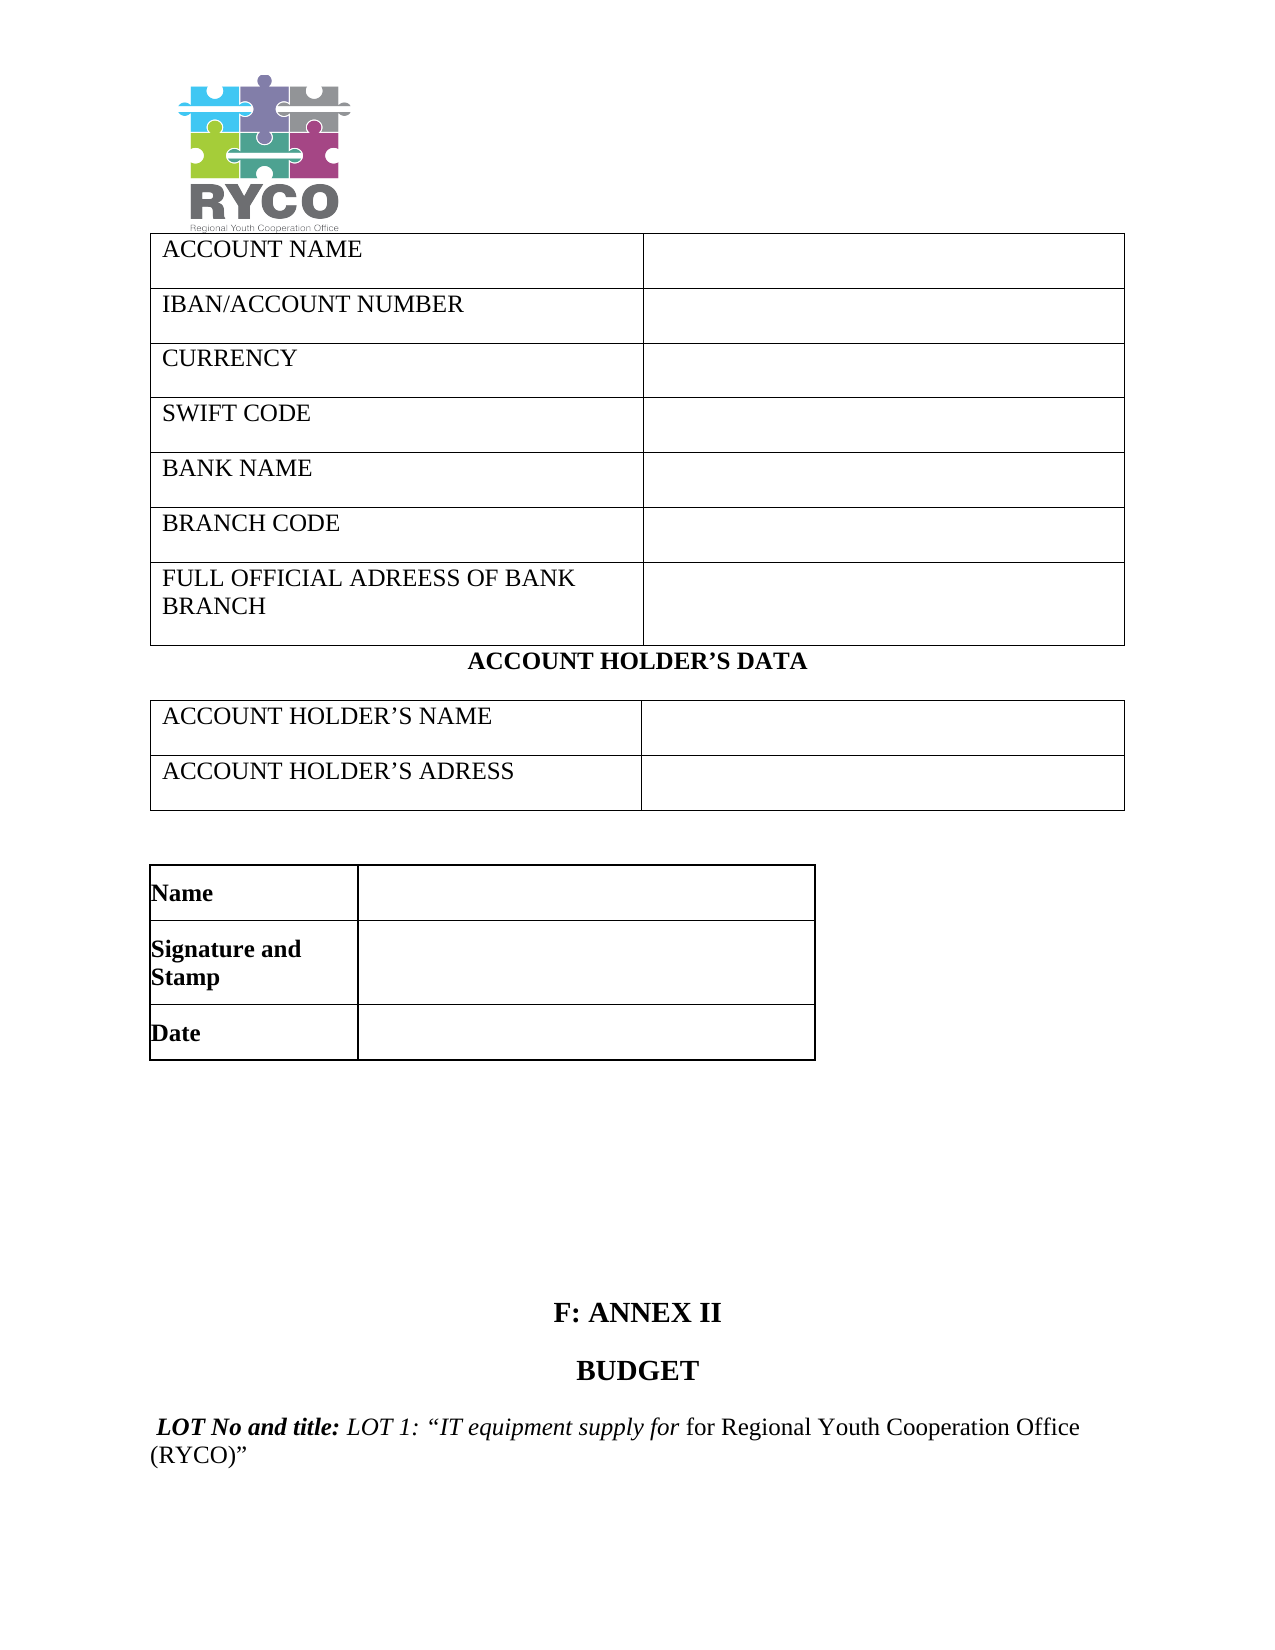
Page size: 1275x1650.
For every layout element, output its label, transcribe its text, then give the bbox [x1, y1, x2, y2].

table_cell [644, 508, 1124, 562]
table_cell [359, 1005, 814, 1059]
table_header [644, 234, 1124, 288]
table_cell CURRENCY [151, 344, 643, 397]
picture [178, 75, 351, 233]
text ACCOUNT HOLDER’S DATA [150, 646, 1125, 675]
table_cell [644, 289, 1124, 342]
table_header ACCOUNT HOLDER’S NAME [151, 701, 641, 755]
table_header Name [151, 866, 357, 919]
text BUDGET [150, 1353, 1125, 1387]
table_cell [644, 563, 1124, 645]
table_cell FULL OFFICIAL ADREESS OF BANK BRANCH [151, 563, 643, 645]
text LOT No and title: LOT 1: “IT equipment supply for for Regional Youth Cooperation Office (RYCO)” [150, 1412, 1125, 1469]
table_cell BANK NAME [151, 453, 643, 507]
table_cell [644, 453, 1124, 507]
table_cell SWIFT CODE [151, 398, 643, 452]
table_cell [644, 344, 1124, 397]
table_cell [642, 756, 1124, 809]
table_header [642, 701, 1124, 755]
table_cell [359, 921, 814, 1004]
table_cell ACCOUNT HOLDER’S ADRESS [151, 756, 641, 809]
table_cell Signature and Stamp [151, 921, 357, 1004]
table_cell Date [151, 1005, 357, 1059]
text F: ANNEX II [150, 1295, 1125, 1328]
table_cell [644, 398, 1124, 452]
table_header [359, 866, 814, 919]
table_header ACCOUNT NAME [151, 234, 643, 288]
table_cell IBAN/ACCOUNT NUMBER [151, 289, 643, 342]
table_cell BRANCH CODE [151, 508, 643, 562]
